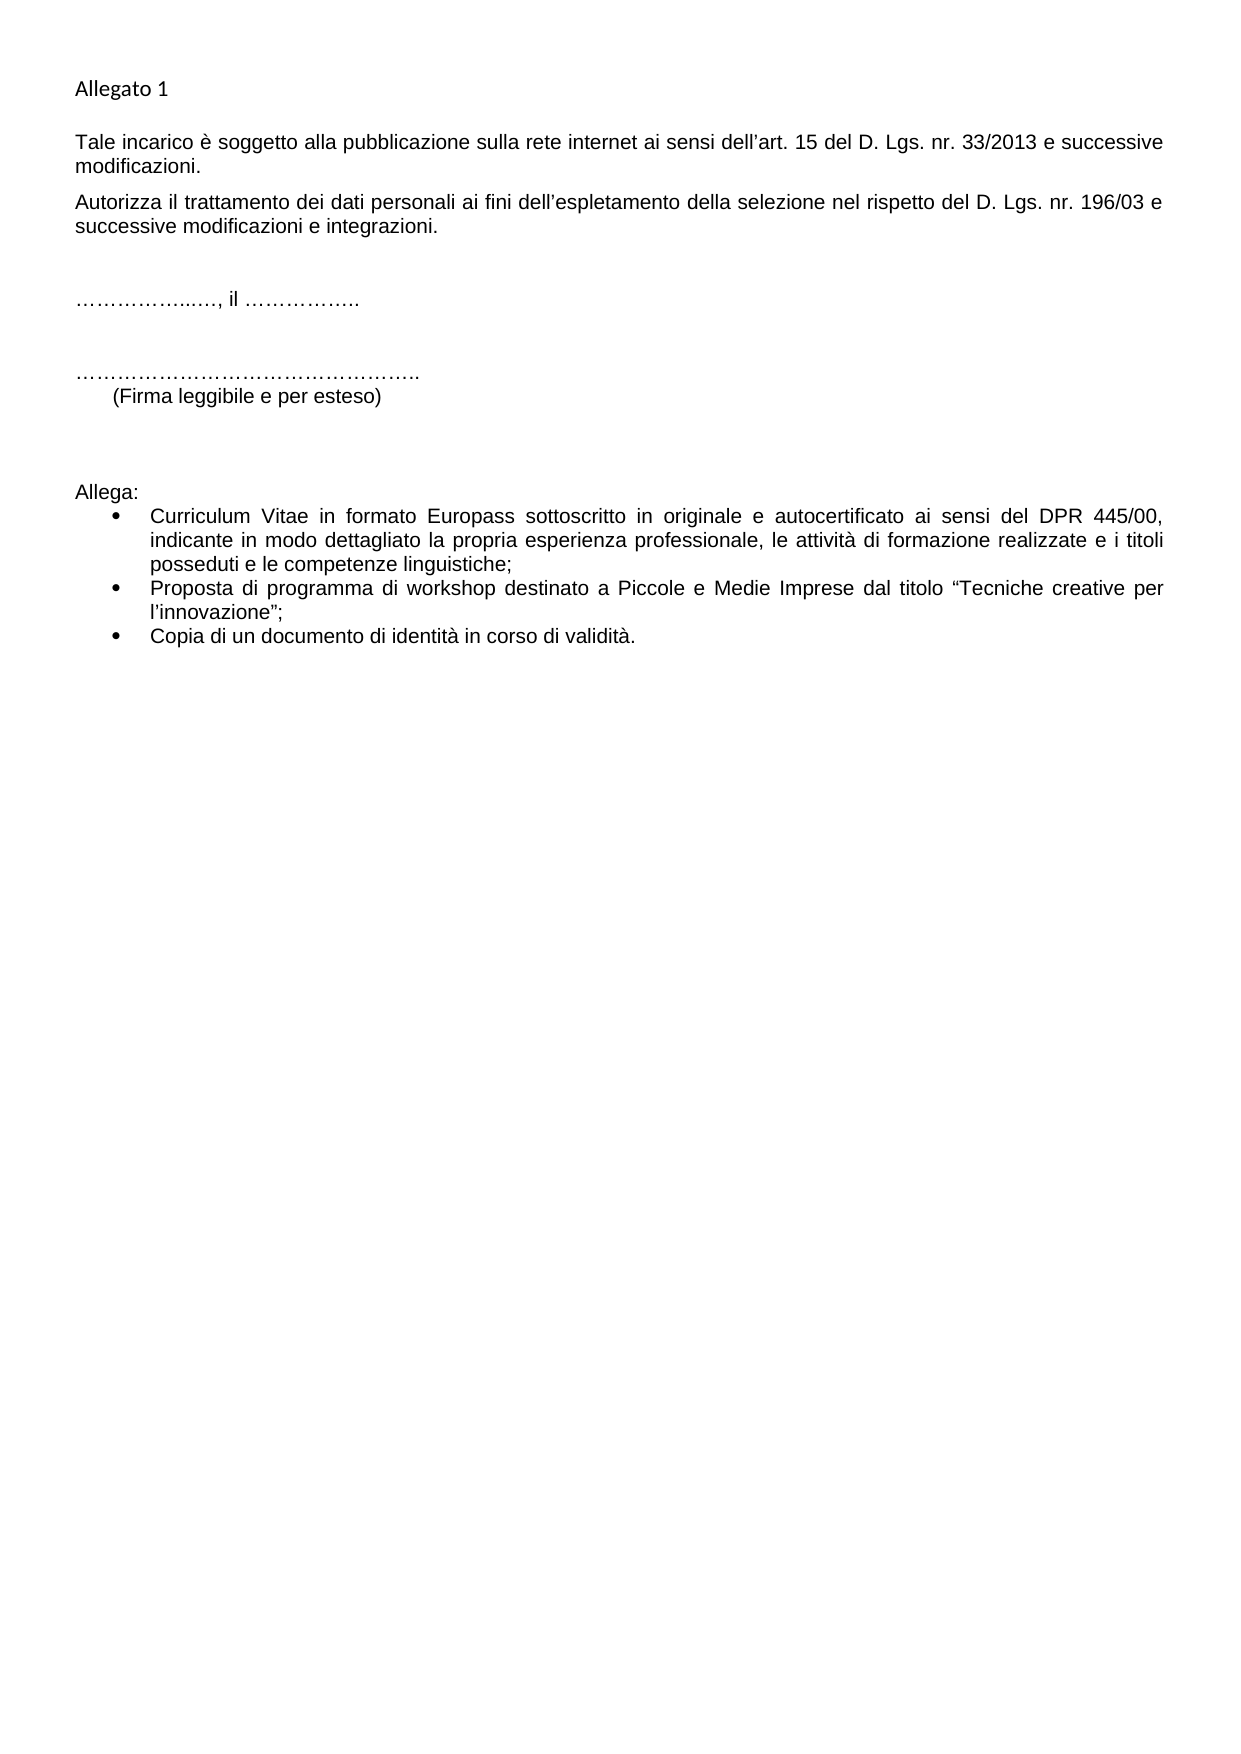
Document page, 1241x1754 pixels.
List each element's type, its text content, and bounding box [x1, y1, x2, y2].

text ………………………………………….. [75, 360, 1165, 384]
list Curriculum Vitae in formato Europass sottoscritto in originale e autocertificato ai sensi del DPR 445/00, indicante in modo dettagliato la propria esperienza professionale, le attività di formazione realizzate e i titoli posseduti e le competenze linguistiche; [112, 504, 1165, 576]
text (Firma leggibile e per esteso) [112, 384, 1165, 408]
text Autorizza il trattamento dei dati personali ai fini dell’espletamento della selezione nel rispetto del D. Lgs. nr. 196/03 e successive modificazioni e integrazioni. [75, 190, 1165, 238]
text Allega: [75, 480, 1165, 504]
list Copia di un documento di identità in corso di validità. [112, 624, 1165, 648]
text Tale incarico è soggetto alla pubblicazione sulla rete internet ai sensi dell’art. 15 del D. Lgs. nr. 33/2013 e successive modificazioni. [75, 130, 1165, 178]
text ……………...…, il …………….. [75, 287, 1165, 311]
list Proposta di programma di workshop destinato a Piccole e Medie Imprese dal titolo “Tecniche creative per l’innovazione”; [112, 576, 1165, 624]
